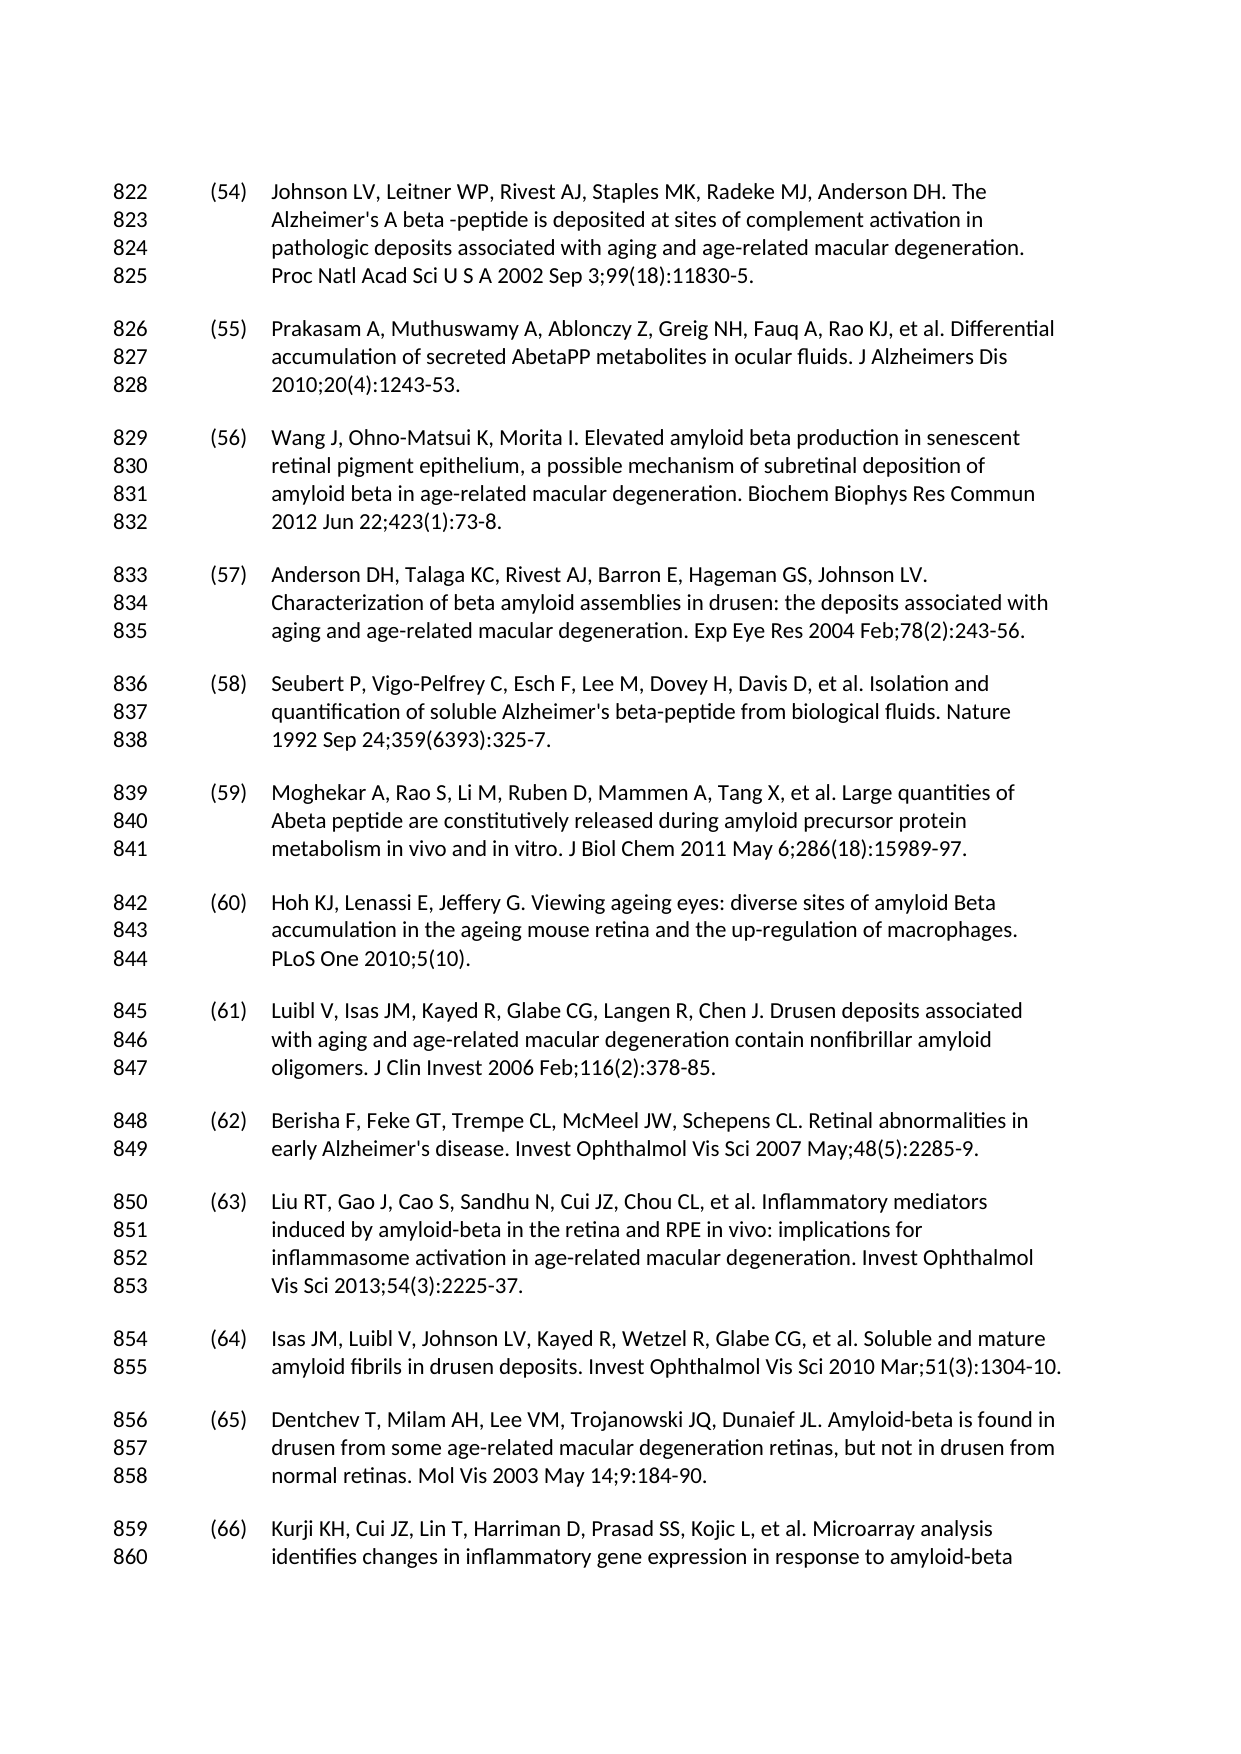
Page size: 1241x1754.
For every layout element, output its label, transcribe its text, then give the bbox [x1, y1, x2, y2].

text (63) Liu RT, Gao J, Cao S, Sandhu N, Cui JZ, Chou CL, et al. Inflammatory mediators induced by amyloid-beta in the retina and RPE in vivo: implications for inflammasome activation in age-related macular degeneration. Invest Ophthalmol Vis Sci 2013;54(3):2225-37. [177, 1187, 1063, 1299]
text (61) Luibl V, Isas JM, Kayed R, Glabe CG, Langen R, Chen J. Drusen deposits associated with aging and age-related macular degeneration contain nonfibrillar amyloid oligomers. J Clin Invest 2006 Feb;116(2):378-85. [177, 997, 1063, 1081]
text (57) Anderson DH, Talaga KC, Rivest AJ, Barron E, Hageman GS, Johnson LV. Characterization of beta amyloid assemblies in drusen: the deposits associated with aging and age-related macular degeneration. Exp Eye Res 2004 Feb;78(2):243-56. [177, 560, 1063, 644]
text (60) Hoh KJ, Lenassi E, Jeffery G. Viewing ageing eyes: diverse sites of amyloid Beta accumulation in the ageing mouse retina and the up-regulation of macrophages. PLoS One 2010;5(10). [177, 888, 1063, 972]
text (55) Prakasam A, Muthuswamy A, Ablonczy Z, Greig NH, Fauq A, Rao KJ, et al. Differential accumulation of secreted AbetaPP metabolites in ocular fluids. J Alzheimers Dis 2010;20(4):1243-53. [177, 314, 1063, 398]
text (62) Berisha F, Feke GT, Trempe CL, McMeel JW, Schepens CL. Retinal abnormalities in early Alzheimer's disease. Invest Ophthalmol Vis Sci 2007 May;48(5):2285-9. [177, 1106, 1063, 1162]
text (64) Isas JM, Luibl V, Johnson LV, Kayed R, Wetzel R, Glabe CG, et al. Soluble and mature amyloid fibrils in drusen deposits. Invest Ophthalmol Vis Sci 2010 Mar;51(3):1304-10. [177, 1324, 1063, 1380]
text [177, 1514, 1063, 1570]
text (59) Moghekar A, Rao S, Li M, Ruben D, Mammen A, Tang X, et al. Large quantities of Abeta peptide are constitutively released during amyloid precursor protein metabolism in vivo and in vitro. J Biol Chem 2011 May 6;286(18):15989-97. [177, 778, 1063, 863]
text (54) Johnson LV, Leitner WP, Rivest AJ, Staples MK, Radeke MJ, Anderson DH. The Alzheimer's A beta -peptide is deposited at sites of complement activation in pathologic deposits associated with aging and age-related macular degeneration. Proc Natl Acad Sci U S A 2002 Sep 3;99(18):11830-5. [177, 177, 1063, 289]
text (65) Dentchev T, Milam AH, Lee VM, Trojanowski JQ, Dunaief JL. Amyloid-beta is found in drusen from some age-related macular degeneration retinas, but not in drusen from normal retinas. Mol Vis 2003 May 14;9:184-90. [177, 1405, 1063, 1489]
text (56) Wang J, Ohno-Matsui K, Morita I. Elevated amyloid beta production in senescent retinal pigment epithelium, a possible mechanism of subretinal deposition of amyloid beta in age-related macular degeneration. Biochem Biophys Res Commun 2012 Jun 22;423(1):73-8. [177, 423, 1063, 535]
text (58) Seubert P, Vigo-Pelfrey C, Esch F, Lee M, Dovey H, Davis D, et al. Isolation and quantification of soluble Alzheimer's beta-peptide from biological fluids. Nature 1992 Sep 24;359(6393):325-7. [177, 669, 1063, 753]
